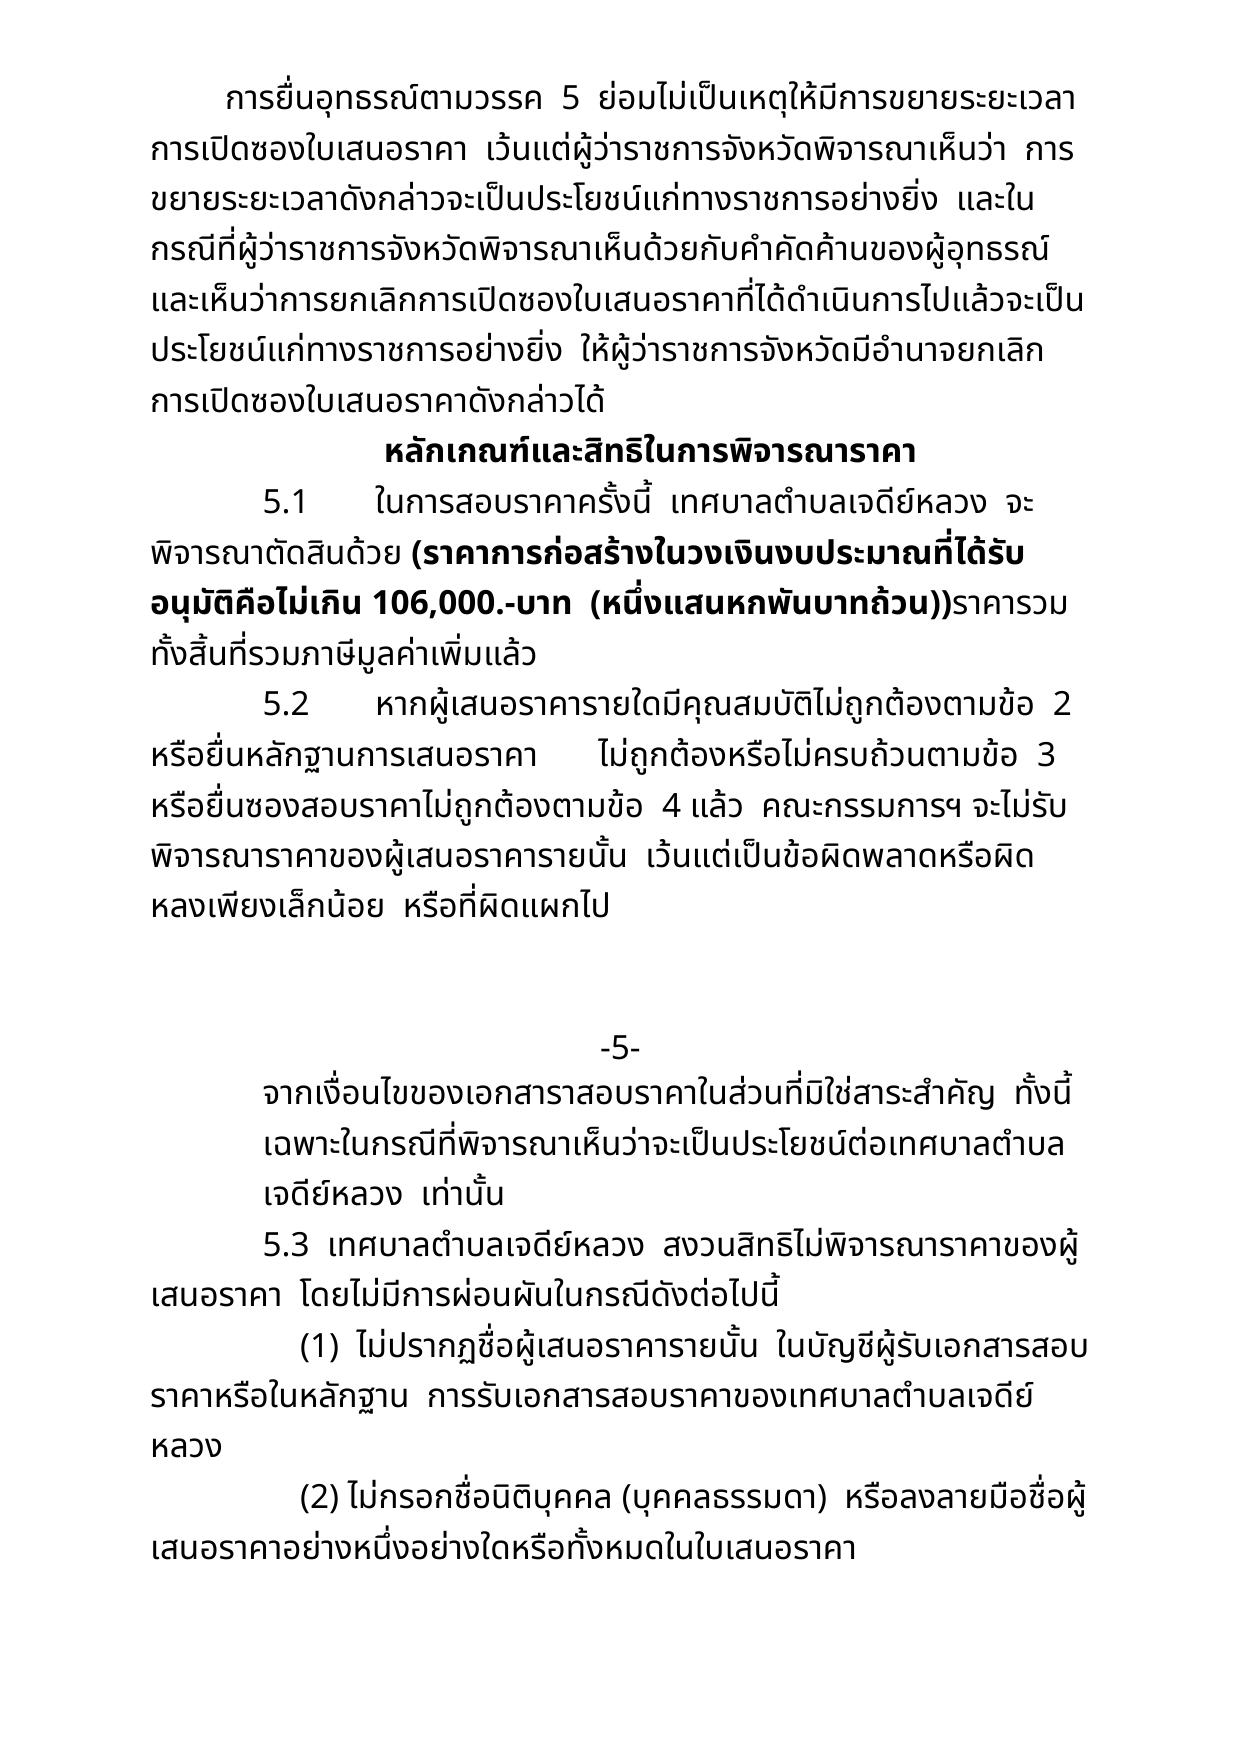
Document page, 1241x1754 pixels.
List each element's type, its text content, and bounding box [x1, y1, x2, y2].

list หากผู้เสนอราคารายใดมีคุณสมบัติไม่ถูกต้องตามข้อ 2 หรือยื่นหลักฐานการเสนอราคา ไม่ถูกต้องหรือไม่ครบถ้วนตามข้อ 3 หรือยื่นซองสอบราคาไม่ถูกต้องตามข้อ 4 แล้ว คณะกรรมการฯ จะไม่รับพิจารณาราคาของผู้เสนอราคารายนั้น เว้นแต่เป็นข้อผิดพลาดหรือผิดหลงเพียงเล็กน้อย หรือที่ผิดแผกไป [150, 680, 1090, 933]
text (1) ไม่ปรากฏชื่อผู้เสนอราคารายนั้น ในบัญชีผู้รับเอกสารสอบราคาหรือในหลักฐาน การรับเอกสารสอบราคาของเทศบาลตำบลเจดีย์หลวง [150, 1321, 1090, 1473]
text การยื่นอุทธรณ์ตามวรรค 5 ย่อมไม่เป็นเหตุให้มีการขยายระยะเวลาการเปิดซองใบเสนอราคา เว้นแต่ผู้ว่าราชการจังหวัดพิจารณาเห็นว่า การขยายระยะเวลาดังกล่าวจะเป็นประโยชน์แก่ทางราชการอย่างยิ่ง และในกรณีที่ผู้ว่าราชการจังหวัดพิจารณาเห็นด้วยกับคำคัดค้านของผู้อุทธรณ์ และเห็นว่าการยกเลิกการเปิดซองใบเสนอราคาที่ได้ดำเนินการไปแล้วจะเป็นประโยชน์แก่ทางราชการอย่างยิ่ง ให้ผู้ว่าราชการจังหวัดมีอำนาจยกเลิกการเปิดซองใบเสนอราคาดังกล่าวได้ หลักเกณฑ์และสิทธิในการพิจารณาราคา [150, 74, 1090, 478]
text -5- [150, 1024, 1090, 1069]
text จากเงื่อนไขของเอกสาราสอบราคาในส่วนที่มิใช่สาระสำคัญ ทั้งนี้เฉพาะในกรณีที่พิจารณาเห็นว่าจะเป็นประโยชน์ต่อเทศบาลตำบลเจดีย์หลวง เท่านั้น [262, 1069, 1090, 1220]
text (2) ไม่กรอกชื่อนิติบุคคล (บุคคลธรรมดา) หรือลงลายมือชื่อผู้เสนอราคาอย่างหนึ่งอย่างใดหรือทั้งหมดในใบเสนอราคา [150, 1473, 1090, 1619]
text 5.3 เทศบาลตำบลเจดีย์หลวง สงวนสิทธิไม่พิจารณาราคาของผู้เสนอราคา โดยไม่มีการผ่อนผันในกรณีดังต่อไปนี้ [150, 1220, 1090, 1321]
list ในการสอบราคาครั้งนี้ เทศบาลตำบลเจดีย์หลวง จะพิจารณาตัดสินด้วย (ราคาการก่อสร้างในวงเงินงบประมาณที่ได้รับอนุมัติคือไม่เกิน 106,000.-บาท (หนึ่งแสนหกพันบาทถ้วน))ราคารวมทั้งสิ้นที่รวมภาษีมูลค่าเพิ่มแล้ว [150, 478, 1090, 680]
